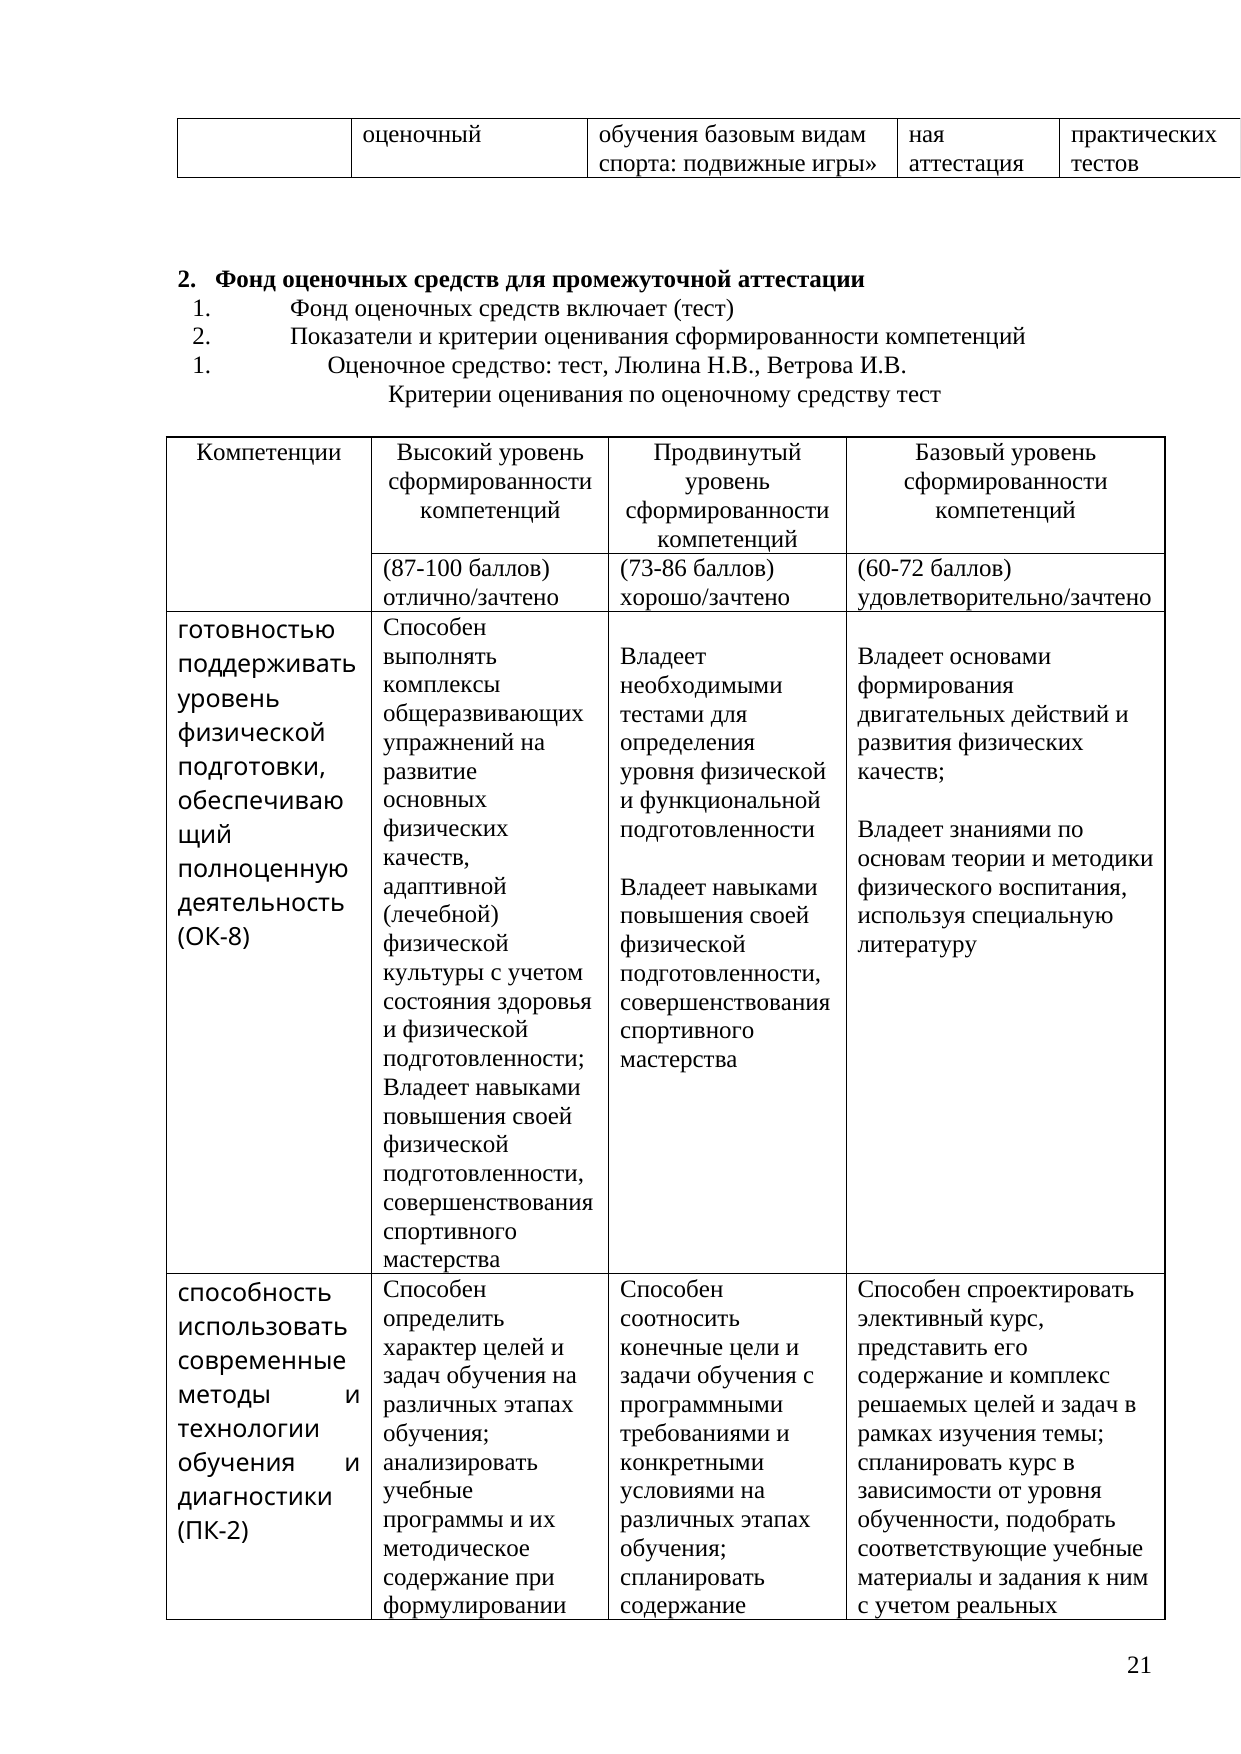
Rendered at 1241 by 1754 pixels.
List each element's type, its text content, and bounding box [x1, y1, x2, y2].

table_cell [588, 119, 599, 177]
table_cell (87-100 баллов) отлично/зачтено [372, 554, 608, 611]
table_cell Способен выполнять комплексы общеразвивающих упражнений на развитие основных физических качеств, адаптивной (лечебной) физической культуры с учетом состояния здоровья и физической подготовленности; Владеет навыками повышения своей физической подготовленности, совершенствования спортивного мастерства [372, 612, 608, 1273]
list Фонд оценочных средств для промежуточной аттестации [177, 264, 1152, 293]
table_cell Владеет необходимыми тестами для определения уровня физической и функциональной подготовленности Владеет навыками повышения своей физической подготовленности, совершенствования спортивного мастерства [609, 612, 846, 1273]
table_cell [352, 119, 587, 177]
table_header Базовый уровень сформированности компетенций [847, 438, 1164, 552]
list Показатели и критерии оценивания сформированности компетенций [177, 321, 1152, 350]
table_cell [609, 1274, 846, 1619]
list Оценочное средство: тест, Люлина Н.В., Ветрова И.В. [177, 350, 1152, 379]
table_header Продвинутый уровень сформированности компетенций [609, 438, 846, 552]
table_cell готовностью поддерживать уровень физической подготовки, обеспечивающий полноценную деятельность (ОК-8) [167, 612, 371, 1273]
text Критерии оценивания по оценочному средству тест [177, 379, 1152, 408]
table_cell «Теория и методика обучения базовым видам спорта: подвижные игры» [670, 119, 897, 177]
table_cell (60-72 баллов) удовлетворительно/зачтено [847, 554, 1164, 611]
table_cell Владеет основами формирования двигательных действий и развития физических качеств; Владеет знаниями по основам теории и методики физического воспитания, используя специальную литературу [847, 612, 1164, 1273]
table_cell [898, 119, 1059, 177]
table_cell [847, 1274, 1164, 1619]
table_cell (73-86 баллов) хорошо/зачтено [609, 554, 846, 611]
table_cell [1060, 119, 1240, 177]
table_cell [167, 1274, 371, 1619]
table_header Высокий уровень сформированности компетенций [372, 438, 608, 552]
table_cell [372, 1274, 608, 1619]
table_header Компетенции [167, 438, 371, 611]
list Фонд оценочных средств включает (тест) [177, 293, 1152, 321]
